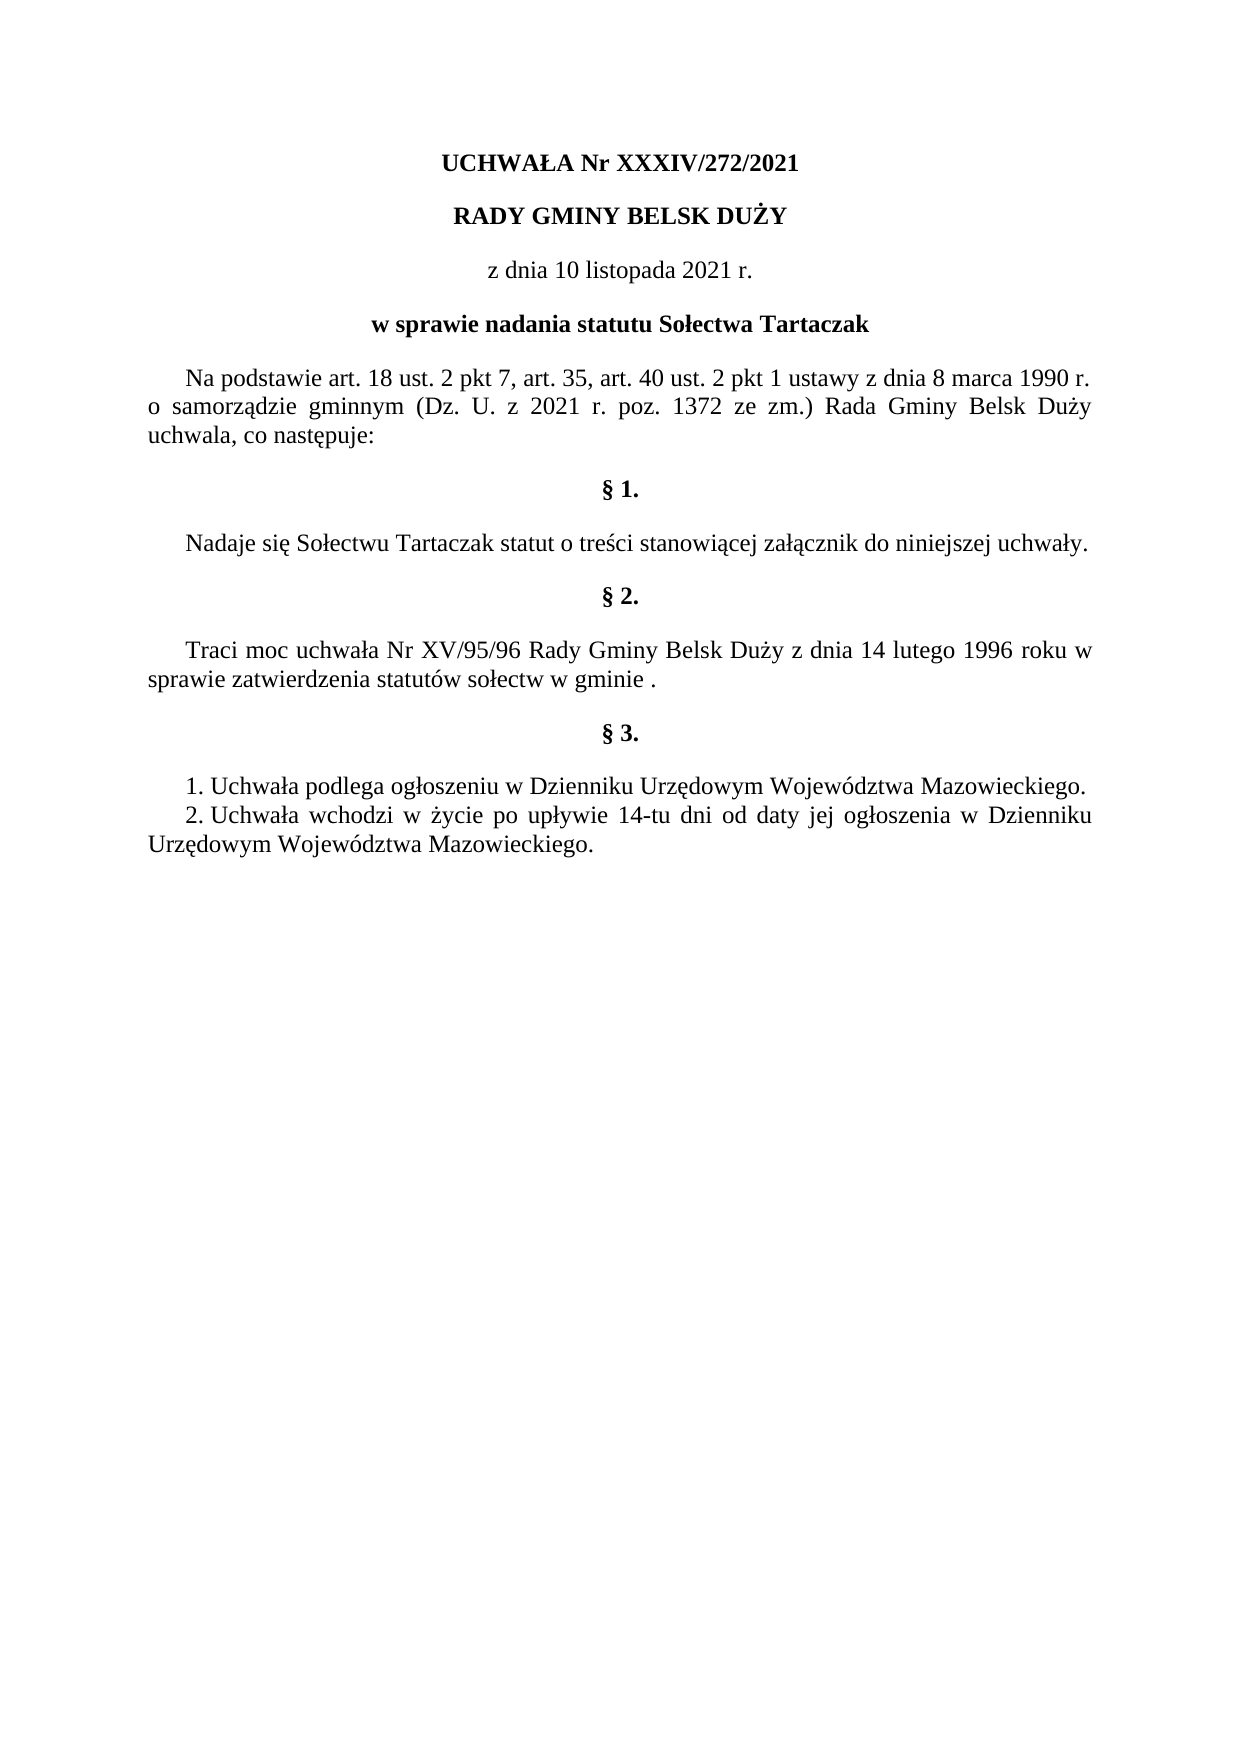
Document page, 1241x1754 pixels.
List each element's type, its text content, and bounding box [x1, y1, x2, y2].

text § 1. [148, 474, 1093, 503]
text Na podstawie art. 18 ust. 2 pkt 7, art. 35, art. 40 ust. 2 pkt 1 ustawy z dnia 8 marca 1990 r. o samorządzie gminnym (Dz. U. z 2021 r. poz. 1372 ze zm.) Rada Gminy Belsk Duży uchwala, co następuje: [148, 363, 1093, 449]
text 1. Uchwała podlega ogłoszeniu w Dzienniku Urzędowym Województwa Mazowieckiego. [148, 771, 1093, 800]
text UCHWAŁA Nr XXXIV/272/2021 [148, 148, 1093, 176]
text w sprawie nadania statutu Sołectwa Tartaczak [148, 309, 1093, 338]
text § 2. [148, 581, 1093, 610]
text 2. Uchwała wchodzi w życie po upływie 14-tu dni od daty jej ogłoszenia w Dzienniku Urzędowym Województwa Mazowieckiego. [148, 800, 1093, 858]
text RADY GMINY BELSK DUŻY [148, 201, 1093, 230]
text Nadaje się Sołectwu Tartaczak statut o treści stanowiącej załącznik do niniejszej uchwały. [148, 528, 1093, 556]
text Traci moc uchwała Nr XV/95/96 Rady Gminy Belsk Duży z dnia 14 lutego 1996 roku w sprawie zatwierdzenia statutów sołectw w gminie . [148, 635, 1093, 693]
text z dnia 10 listopada 2021 r. [148, 255, 1093, 284]
text § 3. [148, 718, 1093, 746]
